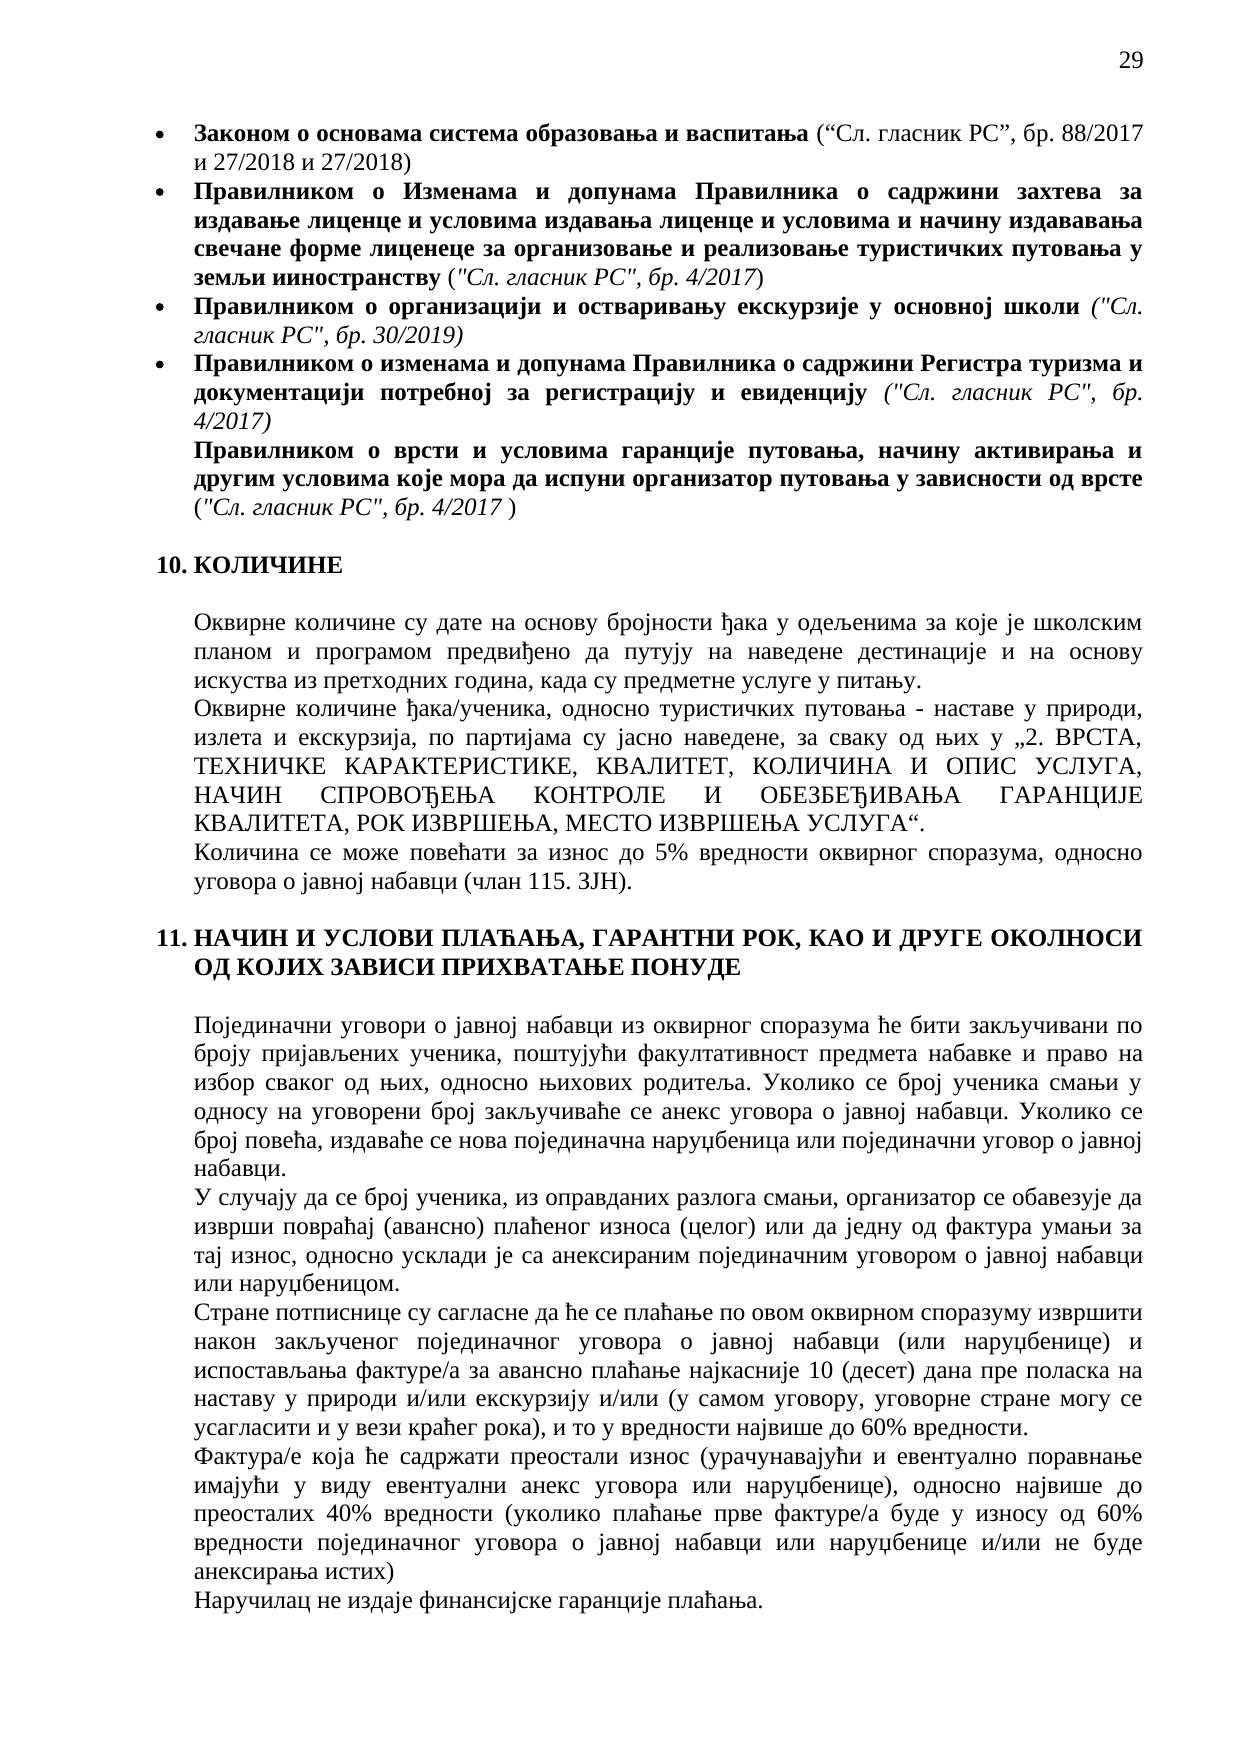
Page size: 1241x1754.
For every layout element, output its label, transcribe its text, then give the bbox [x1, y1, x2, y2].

list Правилником о Изменама и допунама Правилника о садржини захтева за издавање лиценце и условима издавања лиценце и условима и начину издававања свечане форме лиценеце за организовање и реализовање туристичких путовања у земљи ииностранству ("Сл. гласник РС", бр. 4/2017) [156, 176, 1144, 291]
text Оквирне количине ђака/ученика, односно туристичких путовања - наставе у природи, излета и екскурзија, по партијама су јасно наведене, за сваку од њих у „2. ВРСТА, ТЕХНИЧКЕ КАРАКТЕРИСТИКЕ, КВАЛИТЕТ, КОЛИЧИНА И ОПИС УСЛУГА, НАЧИН СПРОВОЂЕЊА КОНТРОЛЕ И ОБЕЗБЕЂИВАЊА ГАРАНЦИЈЕ КВАЛИТЕТА, РОК ИЗВРШЕЊА, МЕСТО ИЗВРШЕЊА УСЛУГА“. [193, 693, 1144, 837]
text Појединачни уговори о јавној набавци из оквирног споразума ће бити закључивани по броју пријављених ученика, поштујући факултативност предмета набавке и право на избор сваког од њих, односно њихових родитеља. Уколико се број ученика смањи у односу на уговорени број закључиваће се анекс уговора о јавној набавци. Уколико се број повећа, издаваће се нова појединачна наруџбеница или појединачни уговор о јавној набавци. [193, 1010, 1144, 1182]
text Наручилац не издаје финансијске гаранције плаћања. [193, 1585, 1144, 1613]
list Правилником o организацији и остваривању екскурзије у основној школи ("Сл. гласник РС", бр. 30/2019) [156, 291, 1144, 348]
list НАЧИН И УСЛОВИ ПЛАЋАЊА, ГАРАНТНИ РОК, КАО И ДРУГЕ ОКОЛНОСИ ОД КОЈИХ ЗАВИСИ ПРИХВАТАЊЕ ПОНУДЕ [156, 923, 1144, 981]
text Правилником о врсти и условима гаранције путовања, начину активирања и другим условима које мора да испуни организатор путовања у зависности од врсте ("Сл. гласник РС", бр. 4/2017 ) [193, 435, 1144, 521]
text Фактура/е која ће садржати преостали износ (урачунавајући и евентуално поравнање имајући у виду евентуални анекс уговора или наруџбенице), односно највише до преосталих 40% вредности (уколико плаћање прве фактуре/а буде у износу од 60% вредности појединачног уговора о јавној набавци или наруџбенице и/или не буде анексирања истих) [193, 1441, 1144, 1585]
list Законом о основама система образовања и васпитања (“Сл. гласник РС”, бр. 88/2017 и 27/2018 и 27/2018) [156, 118, 1144, 176]
text У случају да се број ученика, из оправданих разлога смањи, организатор се обавезује да изврши повраћај (авансно) плаћеног износа (целог) или да једну од фактура умањи за тај износ, односно усклади је са анексираним појединачним уговором о јавној набавци или наруџбеницом. [193, 1182, 1144, 1297]
text Количина се може повећати за износ до 5% вредности оквирног споразума, односно уговора о јавној набавци (члан 115. ЗЈН). [193, 837, 1144, 895]
list КОЛИЧИНЕ [156, 550, 1144, 578]
text Стране потписнице су сагласне да ће се плаћање по овом оквирном споразуму извршити након закљученог појединачног уговора о јавној набавци (или наруџбенице) и испостављања фактуре/а за авансно плаћање најкасније 10 (десет) дана пре поласка на наставу у природи и/или екскурзију и/или (у самом уговору, уговорне стране могу се усагласити и у вези краћег рока), и то у вредности највише до 60% вредности. [193, 1297, 1144, 1441]
text Оквирне количине су дате на основу бројности ђака у одељенима за које је школским планом и програмом предвиђено да путују на наведене дестинације и на основу искуства из претходних година, када су предметне услуге у питању. [193, 607, 1144, 693]
list Правилником о изменама и допунама Правилника о садржини Регистра туризма и документацији потребној за регистрацију и евиденцију ("Сл. гласник РС", бр. 4/2017) [156, 348, 1144, 435]
